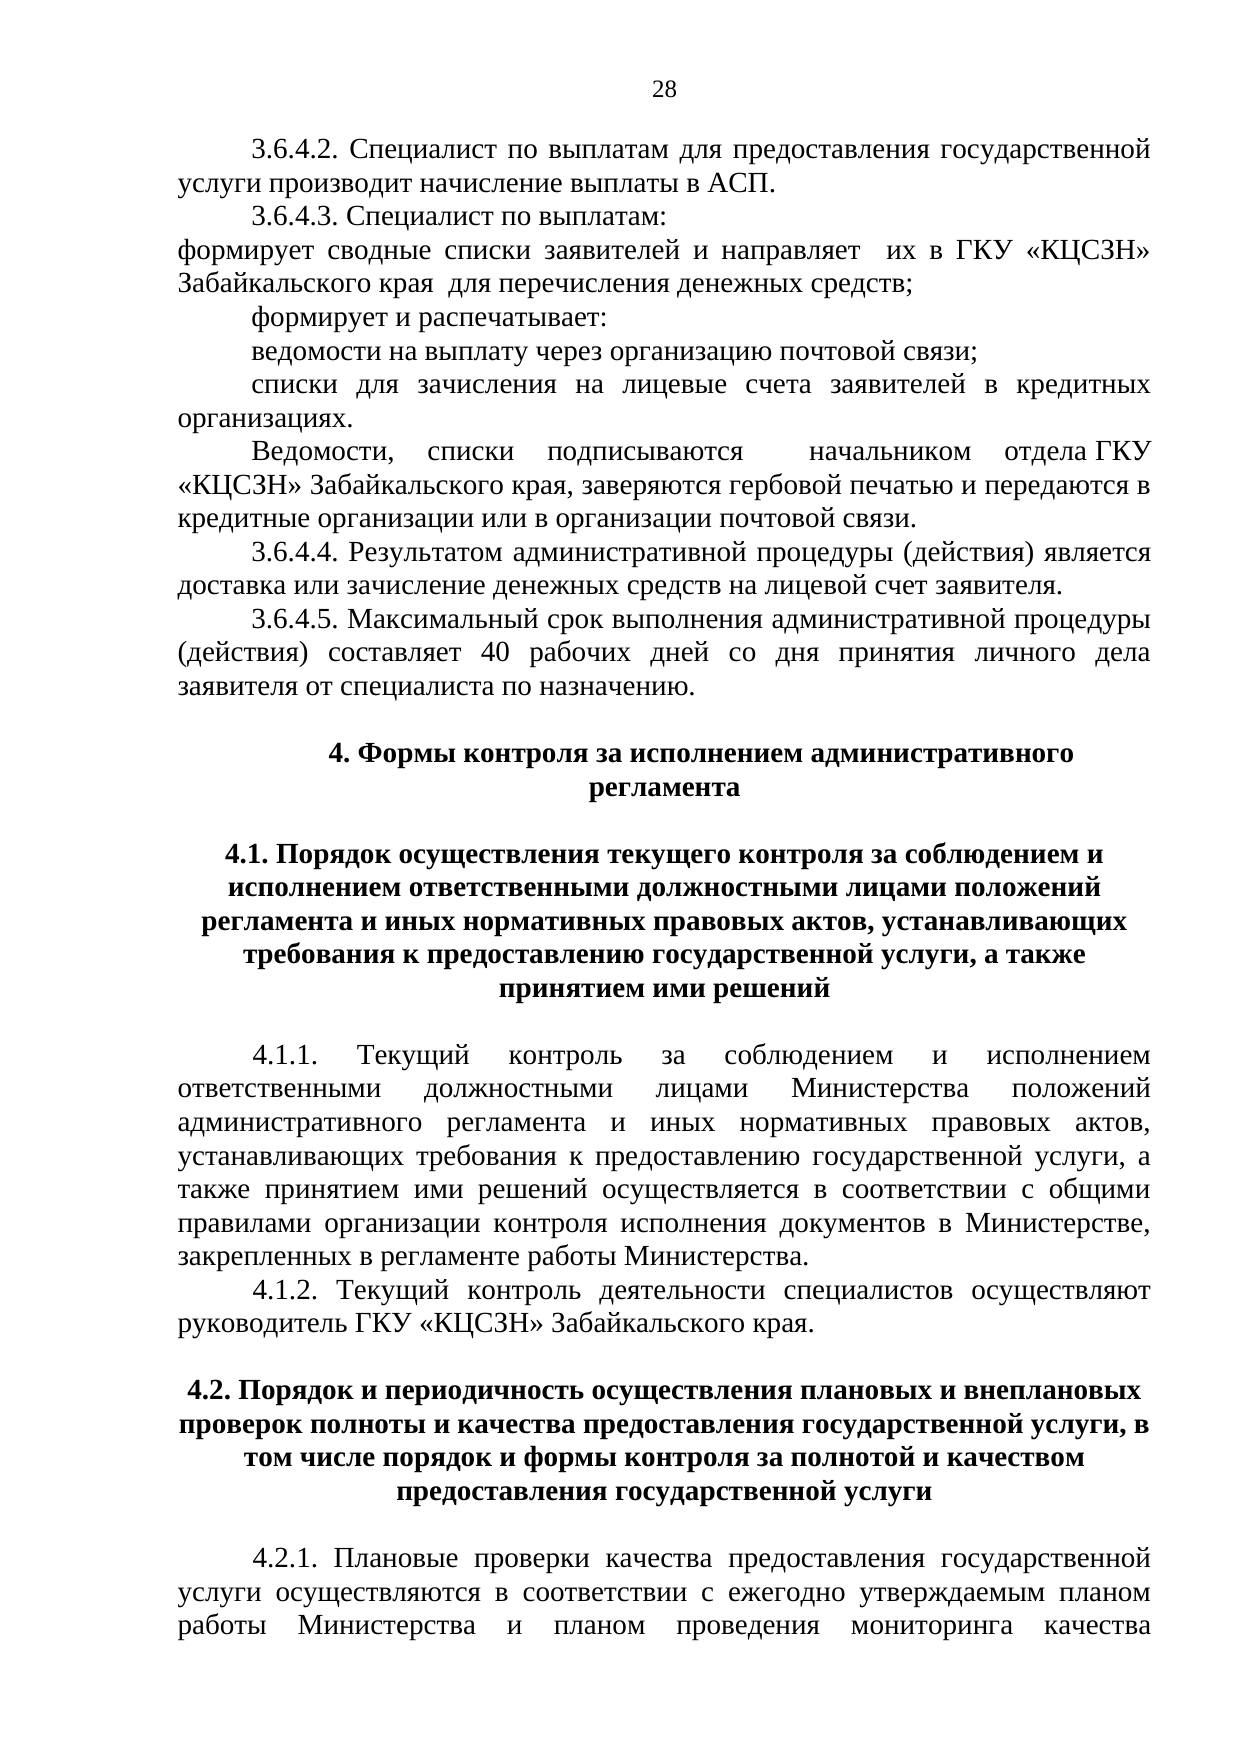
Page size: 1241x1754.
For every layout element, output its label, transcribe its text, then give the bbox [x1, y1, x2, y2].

text формирует сводные списки заявителей и направляет их в ГКУ «КЦСЗН» Забайкальского края для перечисления денежных средств; [177, 232, 1152, 299]
text 3.6.4.5. Максимальный срок выполнения административной процедуры (действия) составляет 40 рабочих дней со дня принятия личного дела заявителя от специалиста по назначению. [177, 601, 1152, 702]
text 4.1. Порядок осуществления текущего контроля за соблюдением и исполнением ответственными должностными лицами положений регламента и иных нормативных правовых актов, устанавливающих требования к предоставлению государственной услуги, а также принятием ими решений [177, 836, 1152, 1003]
text 4. Формы контроля за исполнением административного регламента [177, 735, 1152, 802]
text 4.1.2. Текущий контроль деятельности специалистов осуществляют руководитель ГКУ «КЦСЗН» Забайкальского края. [177, 1272, 1152, 1339]
text списки для зачисления на лицевые счета заявителей в кредитных организациях. [177, 366, 1152, 433]
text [177, 1540, 1152, 1641]
text 3.6.4.3. Специалист по выплатам: [177, 198, 1152, 232]
text 4.2. Порядок и периодичность осуществления плановых и внеплановых проверок полноты и качества предоставления государственной услуги, в том числе порядок и формы контроля за полнотой и качеством предоставления государственной услуги [177, 1372, 1152, 1507]
text ведомости на выплату через организацию почтовой связи; [177, 333, 1152, 366]
text 4.1.1. Текущий контроль за соблюдением и исполнением ответственными должностными лицами Министерства положений административного регламента и иных нормативных правовых актов, устанавливающих требования к предоставлению государственной услуги, а также принятием ими решений осуществляется в соответствии с общими правилами организации контроля исполнения документов в Министерстве, закрепленных в регламенте работы Министерства. [177, 1037, 1152, 1272]
text формирует и распечатывает: [177, 299, 1152, 333]
text 3.6.4.2. Специалист по выплатам для предоставления государственной услуги производит начисление выплаты в АСП. [177, 131, 1152, 198]
text 3.6.4.4. Результатом административной процедуры (действия) является доставка или зачисление денежных средств на лицевой счет заявителя. [177, 534, 1152, 601]
text Ведомости, списки подписываются начальником отдела ГКУ «КЦСЗН» Забайкальского края, заверяются гербовой печатью и передаются в кредитные организации или в организации почтовой связи. [177, 433, 1152, 534]
